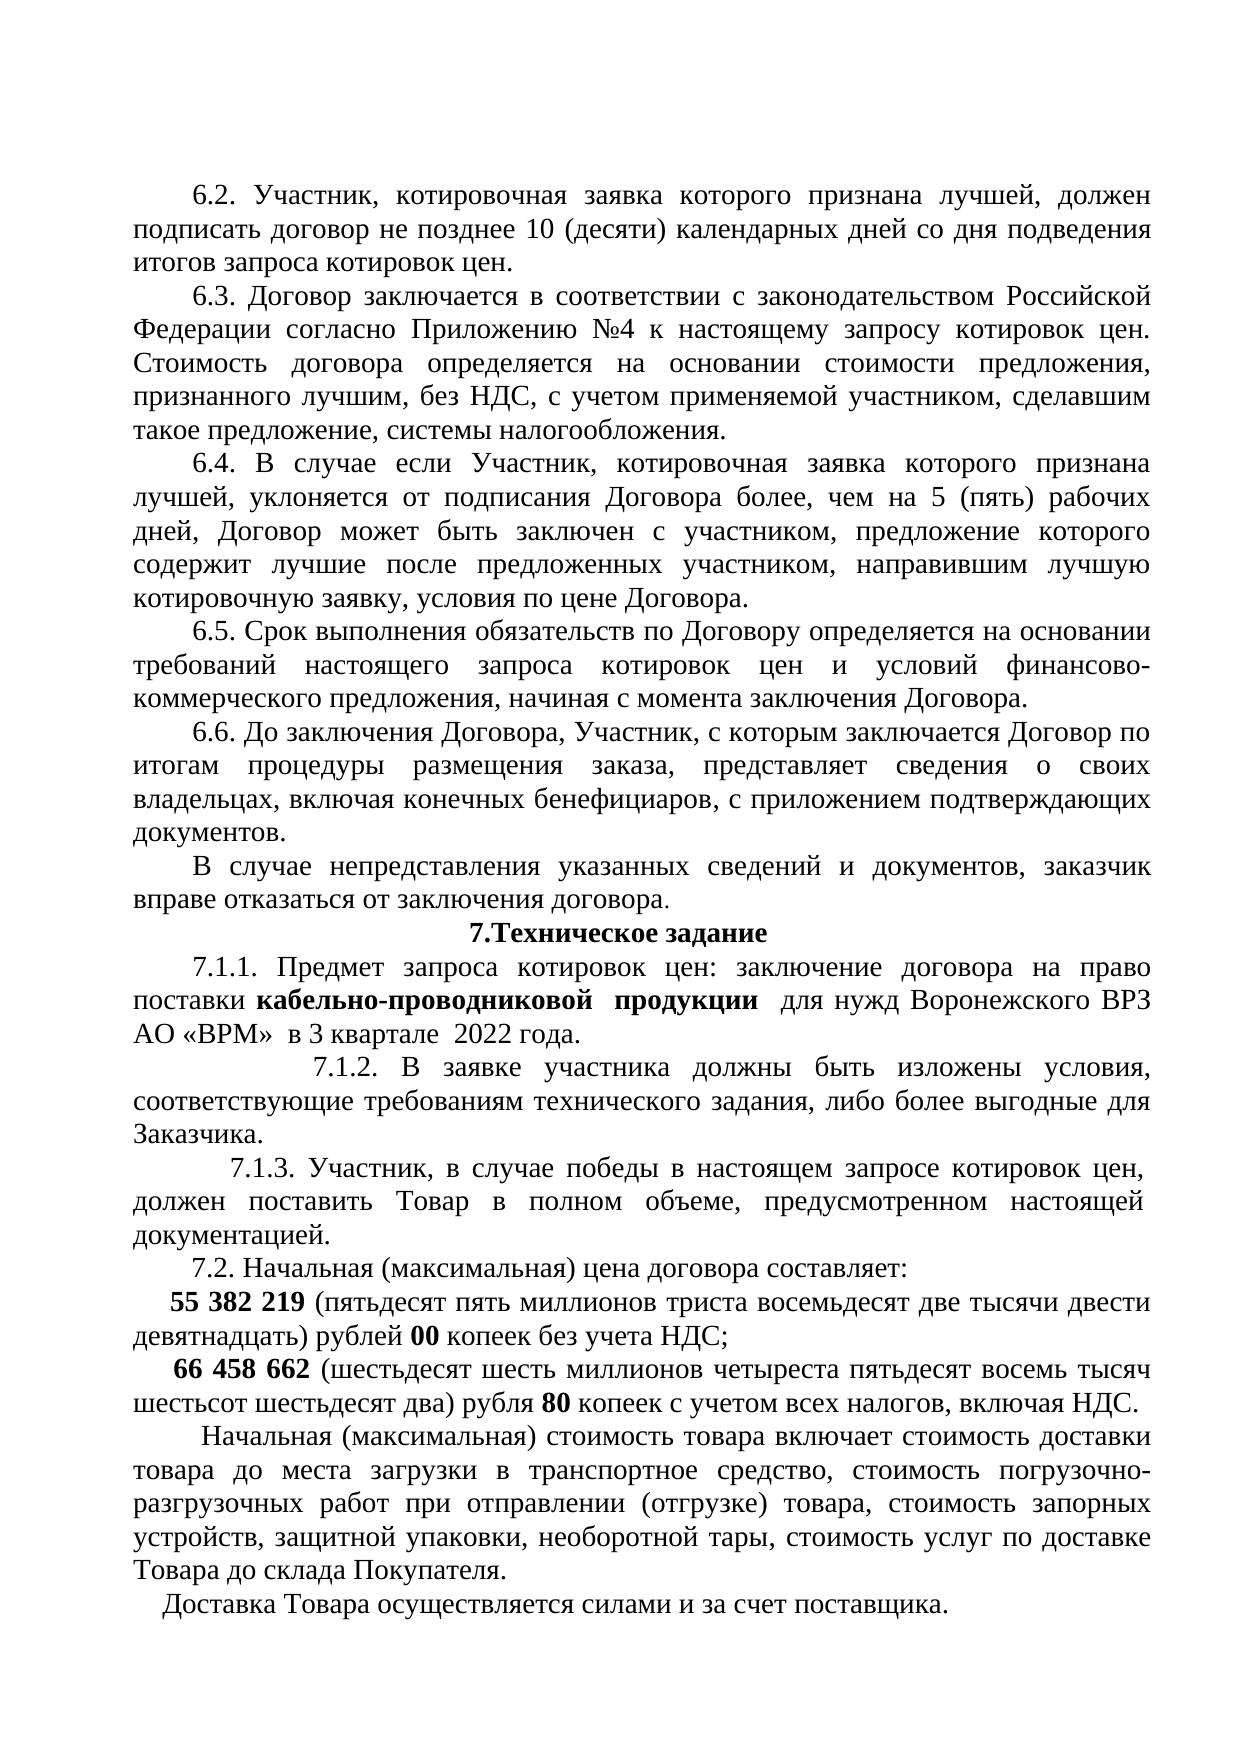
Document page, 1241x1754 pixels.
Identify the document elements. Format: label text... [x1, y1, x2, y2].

text 7.1.2. В заявке участника должны быть изложены условия, соответствующие требованиям технического задания, либо более выгодные для Заказчика. [133, 1049, 1152, 1150]
text 7.1.1. Предмет запроса котировок цен: заключение договора на право поставки кабельно-проводниковой продукции для нужд Воронежского ВРЗ АО «ВРМ» в 3 квартале 2022 года. [133, 949, 1152, 1049]
text 7.1.3. Участник, в случае победы в настоящем запросе котировок цен, должен поставить Товар в полном объеме, предусмотренном настоящей документацией. [133, 1150, 1145, 1251]
text 6.4. В случае если Участник, котировочная заявка которого признана лучшей, уклоняется от подписания Договора более, чем на 5 (пять) рабочих дней, Договор может быть заключен с участником, предложение которого содержит лучшие после предложенных участником, направившим лучшую котировочную заявку, условия по цене Договора. [133, 446, 1152, 613]
text 6.5. Срок выполнения обязательств по Договору определяется на основании требований настоящего запроса котировок цен и условий финансово-коммерческого предложения, начиная с момента заключения Договора. [133, 613, 1152, 714]
list Доставка Товара осуществляется силами и за счет поставщика. [133, 1586, 1152, 1619]
text В случае непредставления указанных сведений и документов, заказчик вправе отказаться от заключения договора. [133, 848, 1152, 915]
text 6.3. Договор заключается в соответствии с законодательством Российской Федерации согласно Приложению №4 к настоящему запросу котировок цен. Стоимость договора определяется на основании стоимости предложения, признанного лучшим, без НДС, с учетом применяемой участником, сделавшим такое предложение, системы налогообложения. [133, 278, 1152, 446]
text 6.2. Участник, котировочная заявка которого признана лучшей, должен подписать договор не позднее 10 (десяти) календарных дней со дня подведения итогов запроса котировок цен. [133, 177, 1152, 278]
text 55 382 219 (пятьдесят пять миллионов триста восемьдесят две тысячи двести девятнадцать) рублей 00 копеек без учета НДС; [133, 1284, 1152, 1351]
text Начальная (максимальная) стоимость товара включает стоимость доставки товара до места загрузки в транспортное средство, стоимость погрузочно-разгрузочных работ при отправлении (отгрузке) товара, стоимость запорных устройств, защитной упаковки, необоротной тары, стоимость услуг по доставке Товара до склада Покупателя. [133, 1418, 1152, 1586]
text 66 458 662 (шестьдесят шесть миллионов четыреста пятьдесят восемь тысяч шестьсот шестьдесят два) рубля 80 копеек с учетом всех налогов, включая НДС. [133, 1351, 1152, 1418]
text 7.2. Начальная (максимальная) цена договора составляет: [133, 1251, 1152, 1284]
text 7.Техническое задание [177, 915, 1152, 949]
text 6.6. До заключения Договора, Участник, с которым заключается Договор по итогам процедуры размещения заказа, представляет сведения о своих владельцах, включая конечных бенефициаров, с приложением подтверждающих документов. [133, 714, 1152, 848]
